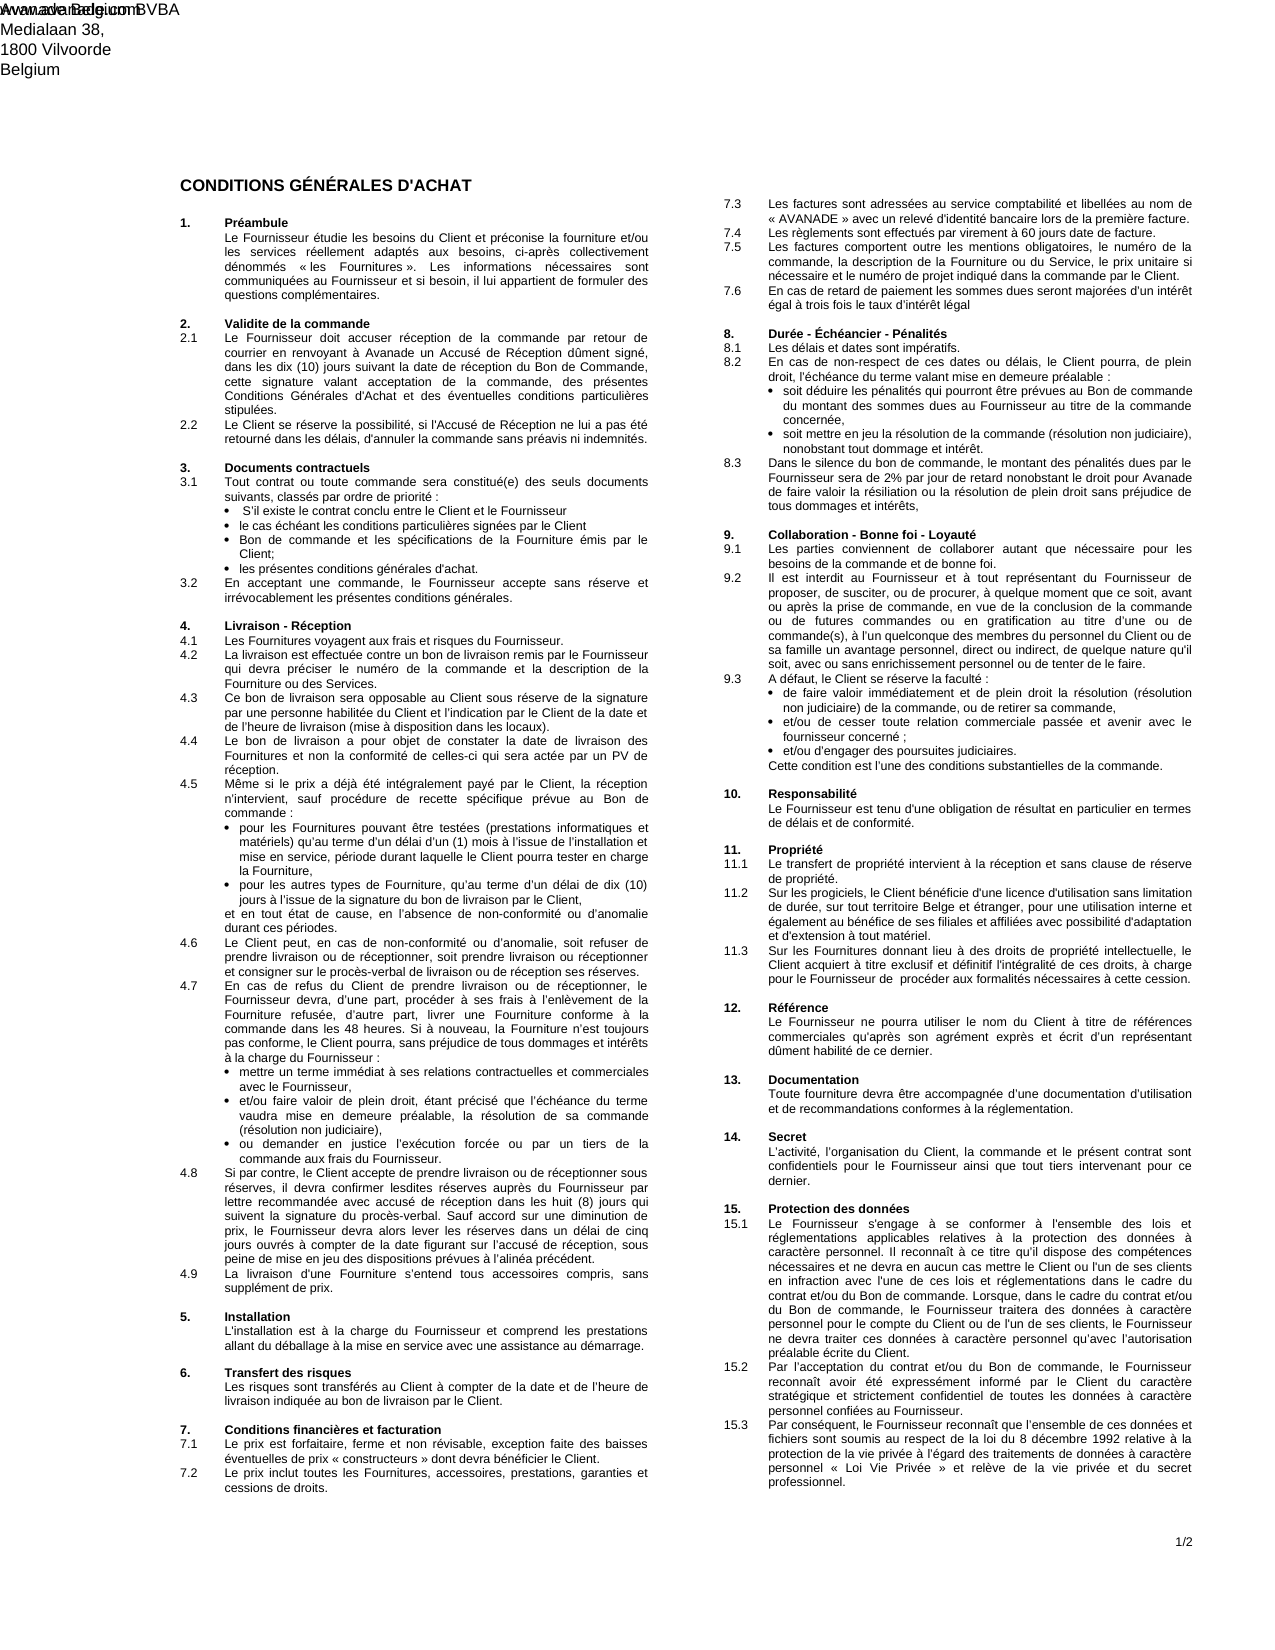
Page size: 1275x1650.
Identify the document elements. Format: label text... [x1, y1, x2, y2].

subtitle Le fournisseur doit accuser réception de la commande par retour de courrier en renvoyant à Avanade un Accusé de Réception dûment signé, dans les dix (10) jours suivant la date de réception du Bon de Commande, cette signature valant acceptation de la commande, des présentes Conditions Générales d'Achat et des éventuelles conditions particulières stipulées. [180, 331, 649, 417]
subtitle le cas échéant les conditions particulières signées par le Client [224, 518, 649, 533]
text Le fournisseur étudie les besoins du Client et préconise la fourniture et/ou les services réellement adaptés aux besoins, ci-après collectivement dénommés « les Fournitures ». Les informations nécessaires sont communiquées au Fournisseur et si besoin, il lui appartient de formuler des questions complémentaires. [224, 231, 649, 302]
subtitle Préambule [180, 216, 649, 231]
subtitle Cette condition est l’une des conditions substantielles de la commande. [768, 758, 1192, 772]
subtitle Protection des données [724, 1202, 1192, 1216]
subtitle Le prix est forfaitaire, ferme et non révisable, exception faite des baisses éventuelles de prix « constructeurs » dont devra bénéficier le Client. [180, 1437, 649, 1466]
subtitle Par l’acceptation du contrat et/ou du Bon de commande, le Fournisseur reconnaît avoir été expressément informé par le Client du caractère stratégique et strictement confidentiel de toutes les données à caractère personnel confiées au Fournisseur. [724, 1360, 1192, 1417]
subtitle et/ou d’engager des poursuites judiciaires. [768, 744, 1192, 758]
subtitle Les parties conviennent de collaborer autant que nécessaire pour les besoins de la commande et de bonne foi. [724, 542, 1192, 571]
text et en tout état de cause, en l’absence de non-conformité ou d’anomalie durant ces périodes. [224, 907, 649, 936]
subtitle Les risques sont transférés au Client à compter de la date et de l’heure de livraison indiquée au bon de livraison par le Client. [224, 1379, 649, 1408]
subtitle Sur les Fournitures donnant lieu à des droits de propriété intellectuelle, le Client acquiert à titre exclusif et définitif l'intégralité de ces droits, à charge pour le Fournisseur de procéder aux formalités nécessaires à cette cession. [724, 943, 1192, 986]
subtitle Le Fournisseur s'engage à se conformer à l'ensemble des lois et réglementations applicables relatives à la protection des données à caractère personnel. Il reconnaît à ce titre qu’il dispose des compétences nécessaires et ne devra en aucun cas mettre le Client ou l'un de ses clients en infraction avec l'une de ces lois et réglementations dans le cadre du contrat et/ou du Bon de commande. Lorsque, dans le cadre du contrat et/ou du Bon de commande, le Fournisseur traitera des données à caractère personnel pour le compte du Client ou de l'un de ses clients, le Fournisseur ne devra traiter ces données à caractère personnel qu’avec l’autorisation préalable écrite du Client. [724, 1216, 1192, 1360]
subtitle Les délais et dates sont impératifs. [724, 341, 1192, 355]
subtitle Même si le prix a déjà été intégralement payé par le Client, la réception n’intervient, sauf procédure de recette spécifique prévue au bon de commande : [180, 777, 649, 820]
subtitle Les fournitures voyagent aux frais et risques du Fournisseur. [180, 633, 649, 648]
subtitle Si par contre, le Client accepte de prendre livraison ou de réceptionner sous réserves, il devra confirmer lesdites réserves auprès du Fournisseur par lettre recommandée avec accusé de réception dans les huit (8) jours qui suivent la signature du procès-verbal. Sauf accord sur une diminution de prix, le fournisseur devra alors lever les réserves dans un délai de cinq jours ouvrés à compter de la date figurant sur l’accusé de réception, sous peine de mise en jeu des dispositions prévues à l’alinéa précédent. [180, 1166, 649, 1266]
subtitle Validite de la commande [180, 317, 649, 331]
subtitle Documents contractuels [180, 461, 649, 475]
subtitle Secret [724, 1130, 1192, 1144]
subtitle En cas de non-respect de ces dates ou délais, le Client pourra, de plein droit, l’échéance du terme valant mise en demeure préalable : [724, 355, 1192, 384]
subtitle bon de commande et les spécifications de la Fourniture émis par le Client; [224, 533, 649, 561]
subtitle pour les Fournitures pouvant être testées (prestations informatiques et matériels) qu’au terme d’un délai d’un (1) mois à l’issue de l’installation et mise en service, période durant laquelle le Client pourra tester en charge la Fourniture, [224, 820, 649, 878]
subtitle Les factures comportent outre les mentions obligatoires, le numéro de la commande, la description de la fourniture ou du service, le prix unitaire si nécessaire et le numéro de projet indiqué dans la commande par le Client. [724, 240, 1192, 283]
subtitle Le Client se réserve la possibilité, si l'Accusé de Réception ne lui a pas été retourné dans les délais, d'annuler la commande sans préavis ni indemnités. [180, 417, 649, 446]
subtitle Sur les progiciels, le Client bénéficie d'une licence d'utilisation sans limitation de durée, sur tout territoire Belge et étranger, pour une utilisation interne et également au bénéfice de ses filiales et affiliées avec possibilité d'adaptation et d'extension à tout matériel. [724, 886, 1192, 943]
subtitle En cas de retard de paiement les sommes dues seront majorées d’un intérêt égal à trois fois le taux d’intérêt légal [724, 283, 1192, 312]
subtitle les présentes conditions générales d'achat. [224, 561, 649, 576]
subtitle mettre un terme immédiat à ses relations contractuelles et commerciales avec le Fournisseur, [224, 1065, 649, 1094]
subtitle Référence [724, 1001, 1192, 1015]
subtitle Transfert des risques [180, 1365, 649, 1379]
subtitle Responsabilité [724, 787, 1192, 801]
subtitle 8.3 Dans le silence du bon de commande, le montant des pénalités dues par le Fournisseur sera de 2% par jour de retard nonobstant le droit pour Avanade de faire valoir la résiliation ou la résolution de plein droit sans préjudice de tous dommages et intérêts, [724, 456, 1192, 513]
subtitle soit déduire les pénalités qui pourront être prévues au bon de commande du montant des sommes dues au Fournisseur au titre de la commande concernée, [768, 384, 1192, 427]
subtitle soit mettre en jeu la résolution de la commande (résolution non judiciaire), nonobstant tout dommage et intérêt. [768, 427, 1192, 456]
subtitle Les factures sont adressées au service comptabilité et libellées au nom de « AVANADE » avec un relevé d'identité bancaire lors de la première facture. [724, 197, 1192, 226]
text Le Fournisseur est tenu d'une obligation de résultat en particulier en termes de délais et de conformité. [768, 801, 1192, 830]
subtitle pour les autres types de Fourniture, qu’au terme d’un délai de dix (10) jours à l’issue de la signature du bon de livraison par le Client, [224, 878, 649, 907]
subtitle Documentation [724, 1072, 1192, 1087]
subtitle S’il existe le contrat conclu entre le Client et le Fournisseur [224, 504, 649, 518]
subtitle En cas de refus du Client de prendre livraison ou de réceptionner, le Fournisseur devra, d’une part, procéder à ses frais à l’enlèvement de la fourniture refusée, d’autre part, livrer une fourniture conforme à la commande dans les 48 heures. Si à nouveau, la fourniture n’est toujours pas conforme, le Client pourra, sans préjudice de tous dommages et intérêts à la charge du Fournisseur : [180, 979, 649, 1065]
subtitle Par conséquent, le Fournisseur reconnaît que l’ensemble de ces données et fichiers sont soumis au respect de la loi du 8 décembre 1992 relative à la protection de la vie privée à l’égard des traitements de données à caractère personnel « Loi Vie Privée » et relève de la vie privée et du secret professionnel. [724, 1417, 1192, 1489]
subtitle A défaut, le Client se réserve la faculté : [724, 672, 1192, 686]
text Toute fourniture devra être accompagnée d’une documentation d’utilisation et de recommandations conformes à la réglementation. [768, 1087, 1192, 1116]
text L'installation est à la charge du Fournisseur et comprend les prestations allant du déballage à la mise en service avec une assistance au démarrage. [224, 1324, 649, 1353]
subtitle La livraison est effectuée contre un bon de livraison remis par le Fournisseur qui devra préciser le numéro de la commande et la description de la fourniture ou des Services. [180, 648, 649, 691]
subtitle En acceptant une commande, le Fournisseur accepte sans réserve et irrévocablement les présentes conditions générales. [180, 576, 649, 605]
subtitle Collaboration - Bonne foi - Loyauté [724, 528, 1192, 542]
subtitle La livraison d'une fourniture s’entend tous accessoires compris, sans supplément de prix. [180, 1266, 649, 1295]
subtitle Il est interdit au Fournisseur et à tout représentant du Fournisseur de proposer, de susciter, ou de procurer, à quelque moment que ce soit, avant ou après la prise de commande, en vue de la conclusion de la commande ou de futures commandes ou en gratification au titre d’une ou de commande(s), à l’un quelconque des membres du personnel du Client ou de sa famille un avantage personnel, direct ou indirect, de quelque nature qu'il soit, avec ou sans enrichissement personnel ou de tenter de le faire. [724, 571, 1192, 672]
subtitle Le prix inclut toutes les Fournitures, accessoires, prestations, garanties et cessions de droits. [180, 1466, 649, 1494]
subtitle et/ou faire valoir de plein droit, étant précisé que l’échéance du terme vaudra mise en demeure préalable, la résolution de sa commande (résolution non judiciaire), [224, 1094, 649, 1137]
subtitle Livraison - Réception [180, 619, 649, 633]
subtitle Le transfert de propriété intervient à la réception et sans clause de réserve de propriété. [724, 857, 1192, 886]
text CONDITIONS GéNéRALES D'ACHAT [180, 116, 1192, 197]
subtitle Durée - Échéancier - Pénalités [724, 326, 1192, 341]
text L’activité, l’organisation du Client, la commande et le présent contrat sont confidentiels pour le Fournisseur ainsi que tout tiers intervenant pour ce dernier. [768, 1144, 1192, 1187]
subtitle de faire valoir immédiatement et de plein droit la résolution (résolution non judiciaire) de la commande, ou de retirer sa commande, [768, 686, 1192, 715]
subtitle ou demander en justice l’exécution forcée ou par un tiers de la commande aux frais du Fournisseur. [224, 1137, 649, 1166]
subtitle Conditions financières et facturation [180, 1423, 649, 1437]
subtitle Propriété [724, 842, 1192, 857]
subtitle Les règlements sont effectués par virement à 60 jours date de facture. [724, 226, 1192, 240]
subtitle et/ou de cesser toute relation commerciale passée et avenir avec le fournisseur concerné ; [768, 715, 1192, 744]
subtitle Tout contrat ou toute commande sera constitué(e) des seuls documents suivants, classés par ordre de priorité : [180, 475, 649, 504]
subtitle Installation [180, 1309, 649, 1324]
subtitle Ce bon de livraison sera opposable au Client sous réserve de la signature par une personne habilitée du Client et l’indication par le Client de la date et de l’heure de livraison (mise à disposition dans les locaux). [180, 691, 649, 734]
subtitle Le bon de livraison a pour objet de constater la date de livraison des Fournitures et non la conformité de celles-ci qui sera actée par un PV de réception. [180, 734, 649, 777]
text Le Fournisseur ne pourra utiliser le nom du Client à titre de références commerciales qu'après son agrément exprès et écrit d’un représentant dûment habilité de ce dernier. [768, 1015, 1192, 1058]
subtitle Le Client peut, en cas de non-conformité ou d’anomalie, soit refuser de prendre livraison ou de réceptionner, soit prendre livraison ou réceptionner et consigner sur le procès-verbal de livraison ou de réception ses réserves. [180, 936, 649, 979]
